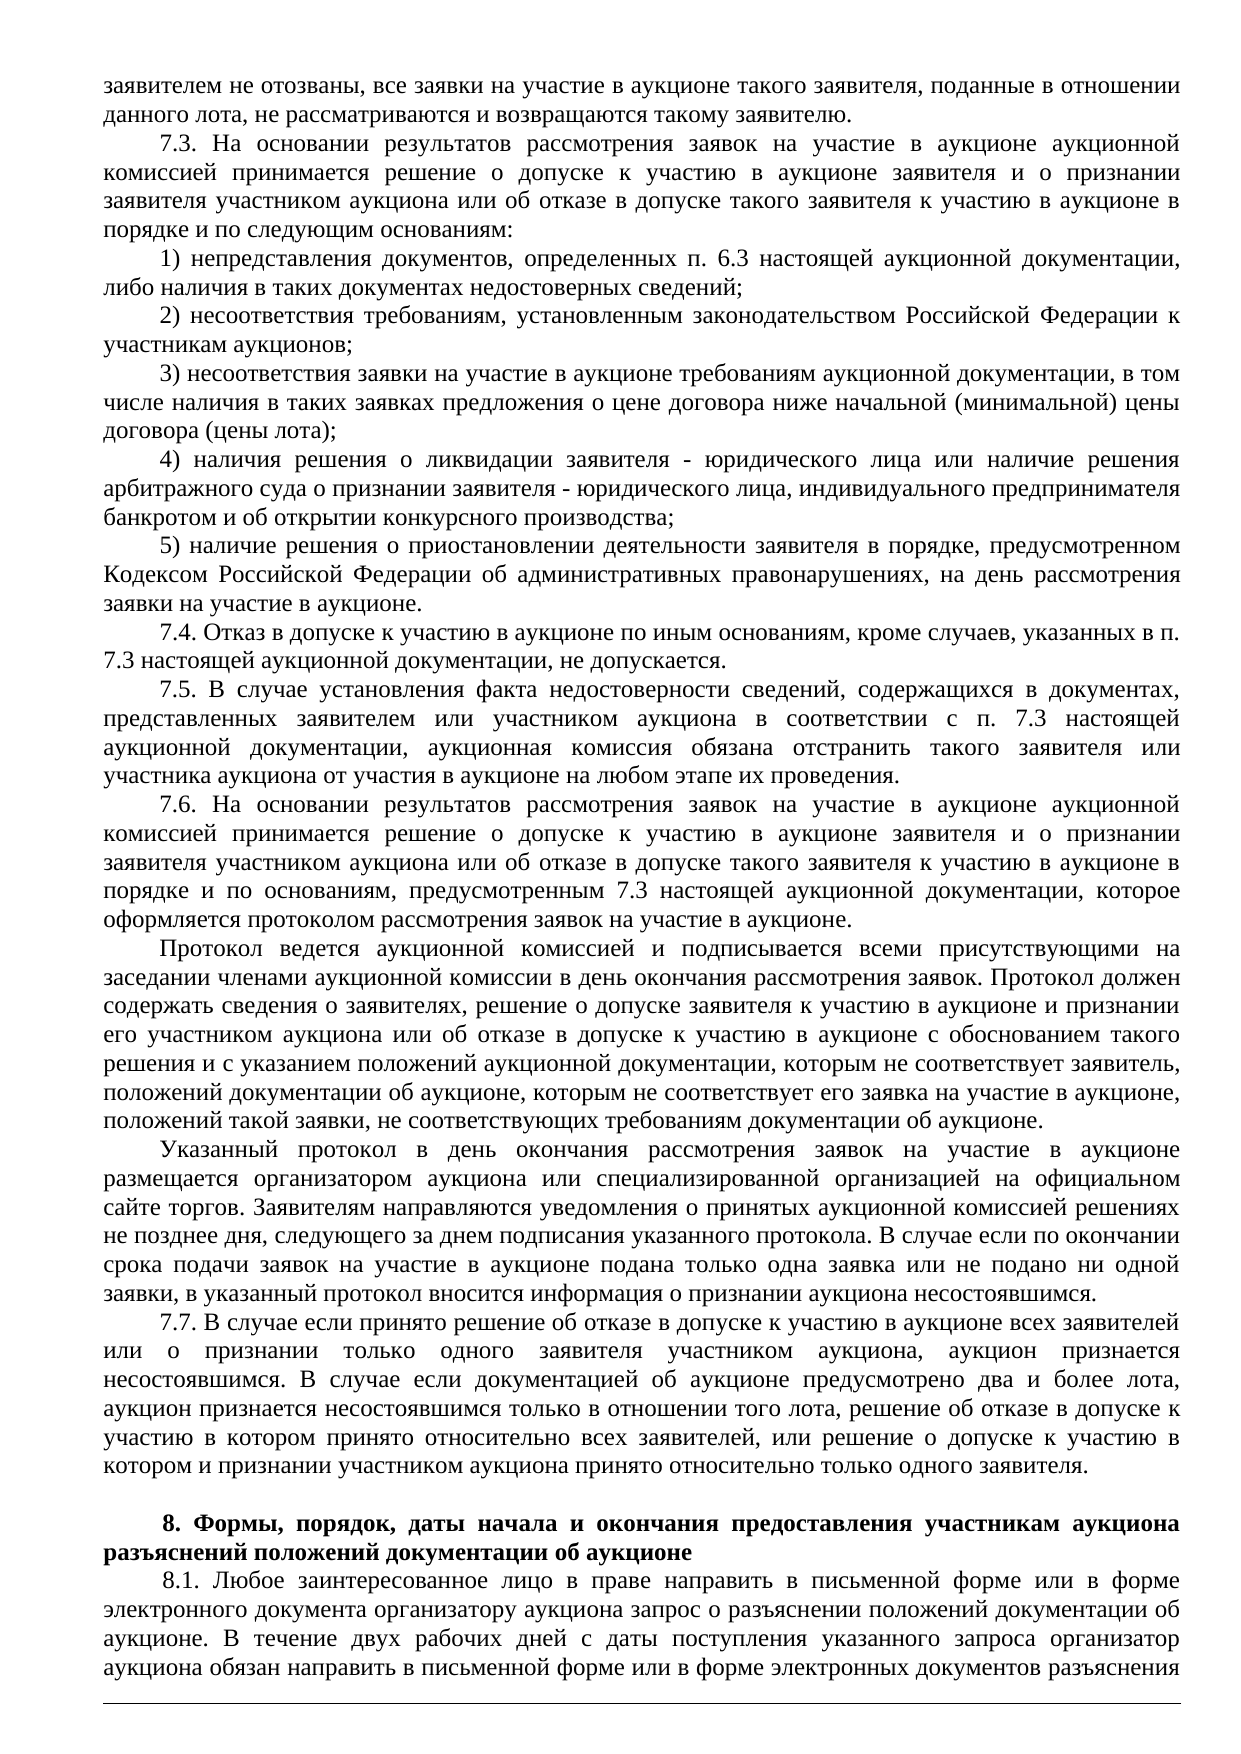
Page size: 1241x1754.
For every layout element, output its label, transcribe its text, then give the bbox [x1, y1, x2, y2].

text 7.3. На основании результатов рассмотрения заявок на участие в аукционе аукционной комиссией принимается решение о допуске к участию в аукционе заявителя и о признании заявителя участником аукциона или об отказе в допуске такого заявителя к участию в аукционе в порядке и по следующим основаниям: [103, 128, 1181, 243]
text Указанный протокол в день окончания рассмотрения заявок на участие в аукционе размещается организатором аукциона или специализированной организацией на официальном сайте торгов. Заявителям направляются уведомления о принятых аукционной комиссией решениях не позднее дня, следующего за днем подписания указанного протокола. В случае если по окончании срока подачи заявок на участие в аукционе подана только одна заявка или не подано ни одной заявки, в указанный протокол вносится информация о признании аукциона несостоявшимся. [103, 1134, 1181, 1307]
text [103, 1565, 1181, 1680]
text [103, 70, 1181, 128]
text 5) наличие решения о приостановлении деятельности заявителя в порядке, предусмотренном Кодексом Российской Федерации об административных правонарушениях, на день рассмотрения заявки на участие в аукционе. [103, 530, 1181, 617]
text 8. Формы, порядок, даты начала и окончания предоставления участникам аукциона разъяснений положений документации об аукционе [103, 1508, 1181, 1565]
text 7.7. В случае если принято решение об отказе в допуске к участию в аукционе всех заявителей или о признании только одного заявителя участником аукциона, аукцион признается несостоявшимся. В случае если документацией об аукционе предусмотрено два и более лота, аукцион признается несостоявшимся только в отношении того лота, решение об отказе в допуске к участию в котором принято относительно всех заявителей, или решение о допуске к участию в котором и признании участником аукциона принято относительно только одного заявителя. [103, 1307, 1181, 1479]
text 1) непредставления документов, определенных п. 6.3 настоящей аукционной документации, либо наличия в таких документах недостоверных сведений; [103, 243, 1181, 300]
text 2) несоответствия требованиям, установленным законодательством Российской Федерации к участникам аукционов; [103, 300, 1181, 358]
text 7.5. В случае установления факта недостоверности сведений, содержащихся в документах, представленных заявителем или участником аукциона в соответствии с п. 7.3 настоящей аукционной документации, аукционная комиссия обязана отстранить такого заявителя или участника аукциона от участия в аукционе на любом этапе их проведения. [103, 674, 1181, 789]
text 4) наличия решения о ликвидации заявителя - юридического лица или наличие решения арбитражного суда о признании заявителя - юридического лица, индивидуального предпринимателя банкротом и об открытии конкурсного производства; [103, 444, 1181, 530]
text 3) несоответствия заявки на участие в аукционе требованиям аукционной документации, в том числе наличия в таких заявках предложения о цене договора ниже начальной (минимальной) цены договора (цены лота); [103, 358, 1181, 444]
text Протокол ведется аукционной комиссией и подписывается всеми присутствующими на заседании членами аукционной комиссии в день окончания рассмотрения заявок. Протокол должен содержать сведения о заявителях, решение о допуске заявителя к участию в аукционе и признании его участником аукциона или об отказе в допуске к участию в аукционе с обоснованием такого решения и с указанием положений аукционной документации, которым не соответствует заявитель, положений документации об аукционе, которым не соответствует его заявка на участие в аукционе, положений такой заявки, не соответствующих требованиям документации об аукционе. [103, 933, 1181, 1134]
text 7.4. Отказ в допуске к участию в аукционе по иным основаниям, кроме случаев, указанных в п. 7.3 настоящей аукционной документации, не допускается. [103, 617, 1181, 674]
text 7.6. На основании результатов рассмотрения заявок на участие в аукционе аукционной комиссией принимается решение о допуске к участию в аукционе заявителя и о признании заявителя участником аукциона или об отказе в допуске такого заявителя к участию в аукционе в порядке и по основаниям, предусмотренным 7.3 настоящей аукционной документации, которое оформляется протоколом рассмотрения заявок на участие в аукционе. [103, 789, 1181, 933]
